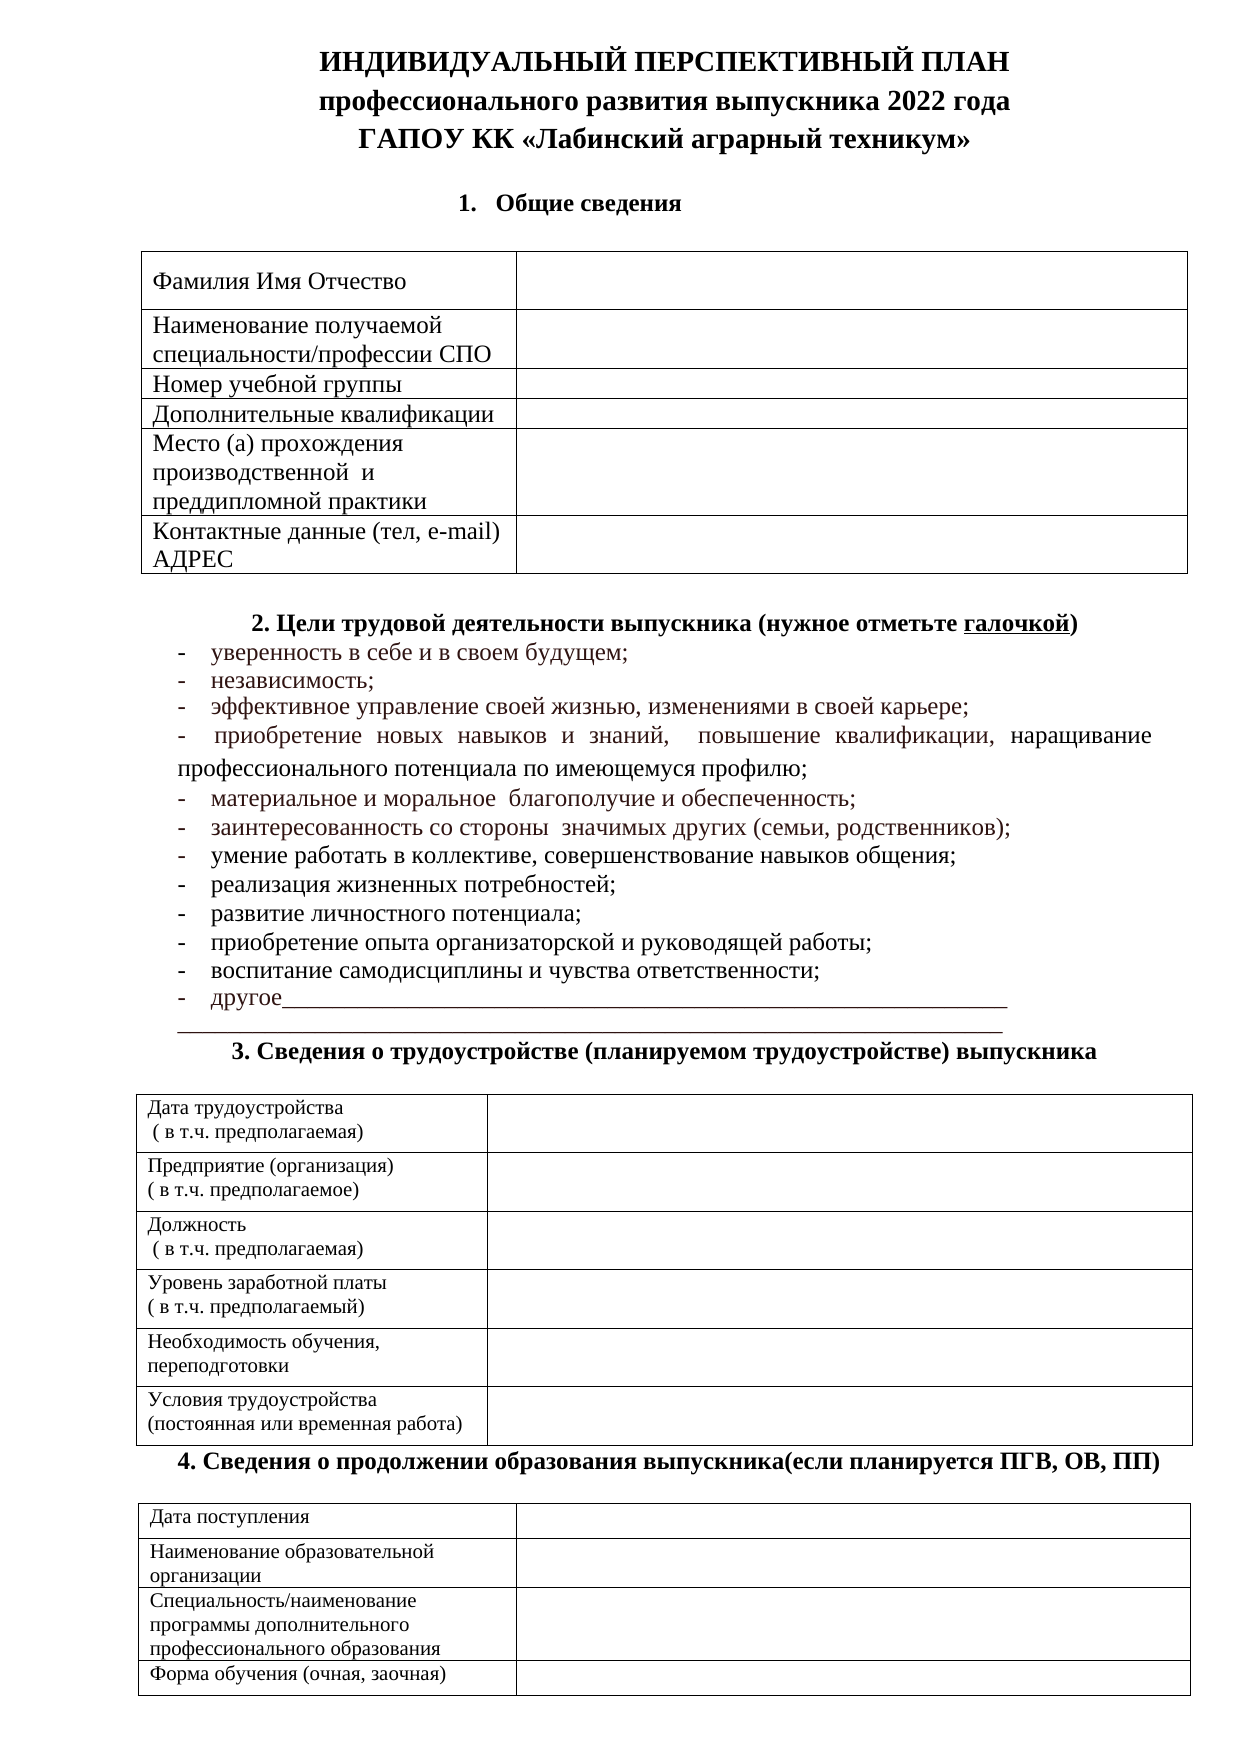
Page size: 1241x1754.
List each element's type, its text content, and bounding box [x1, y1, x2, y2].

table_cell [488, 1329, 1192, 1386]
text - уверенность в себе и в своем будущем; [177, 637, 1152, 665]
text - приобретение новых навыков и знаний, повышение квалификации, наращивание профессионального потенциала по имеющемуся профилю; [177, 720, 1152, 782]
table_cell Специальность/наименование программы дополнительного профессионального образования [139, 1588, 516, 1660]
table_cell [517, 369, 1187, 398]
table_cell Наименование получаемой специальности/профессии СПО [142, 310, 516, 368]
table_cell Дополнительные квалификации [142, 399, 516, 427]
table_cell [517, 1661, 1190, 1695]
text - заинтересованность со стороны значимых других (семьи, родственников); [177, 812, 1152, 841]
table_cell Уровень заработной платы ( в т.ч. предполагаемый) [137, 1270, 487, 1328]
table_cell [517, 516, 1187, 573]
table_header Дата трудоустройства ( в т.ч. предполагаемая) [137, 1095, 487, 1152]
table_cell [488, 1212, 1192, 1269]
table_cell Необходимость обучения, переподготовки [137, 1329, 487, 1386]
text ГАПОУ КК «Лабинский аграрный техникум» [177, 121, 1152, 155]
table_cell [488, 1153, 1192, 1211]
table_cell [517, 310, 1187, 368]
table_header [488, 1095, 1192, 1152]
table_cell [488, 1387, 1192, 1445]
text - реализация жизненных потребностей; [177, 869, 1152, 898]
text __________________________________________________________________ [177, 1010, 1152, 1036]
text - воспитание самодисциплины и чувства ответственности; [177, 956, 1152, 984]
text 4. Сведения о продолжении образования выпускника(если планируется ПГВ, ОВ, ПП) [177, 1446, 1196, 1474]
table_cell [517, 429, 1187, 515]
table_cell [517, 1539, 1190, 1587]
table_header [517, 252, 1187, 309]
table_cell Наименование образовательной организации [139, 1539, 516, 1587]
text - приобретение опыта организаторской и руководящей работы; [177, 927, 1152, 956]
text - развитие личностного потенциала; [177, 898, 1152, 927]
list Общие сведения [458, 188, 1152, 217]
text ИНДИВИДУАЛЬНЫЙ ПЕРСПЕКТИВНЫЙ ПЛАН [177, 44, 1152, 78]
table_cell Условия трудоустройства (постоянная или временная работа) [137, 1387, 487, 1445]
table_cell Контактные данные (тел, e-mail) АДРЕС [142, 516, 516, 573]
table_cell [517, 399, 1187, 427]
table_cell [517, 1588, 1190, 1660]
table_header Фамилия Имя Отчество [142, 252, 516, 309]
table_cell Предприятие (организация) ( в т.ч. предполагаемое) [137, 1153, 487, 1211]
table_cell Место (а) прохождения производственной и преддипломной практики [142, 429, 516, 515]
text - эффективное управление своей жизнью, изменениями в своей карьере; [177, 694, 1152, 720]
text - независимость; [177, 665, 1152, 694]
table_header [517, 1504, 1190, 1538]
text - другое__________________________________________________________ [177, 984, 1152, 1010]
table_cell Номер учебной группы [142, 369, 516, 398]
text - умение работать в коллективе, совершенствование навыков общения; [177, 841, 1152, 869]
table_header Дата поступления [139, 1504, 516, 1538]
text профессионального развития выпускника 2022 года [177, 83, 1152, 116]
table_cell Должность ( в т.ч. предполагаемая) [137, 1212, 487, 1269]
table_cell [488, 1270, 1192, 1328]
text - материальное и моральное благополучие и обеспеченность; [177, 786, 1152, 812]
text 2. Цели трудовой деятельности выпускника (нужное отметьте галочкой) [177, 608, 1152, 637]
table_cell Форма обучения (очная, заочная) [139, 1661, 516, 1695]
text 3. Сведения о трудоустройстве (планируемом трудоустройстве) выпускника [177, 1036, 1152, 1065]
